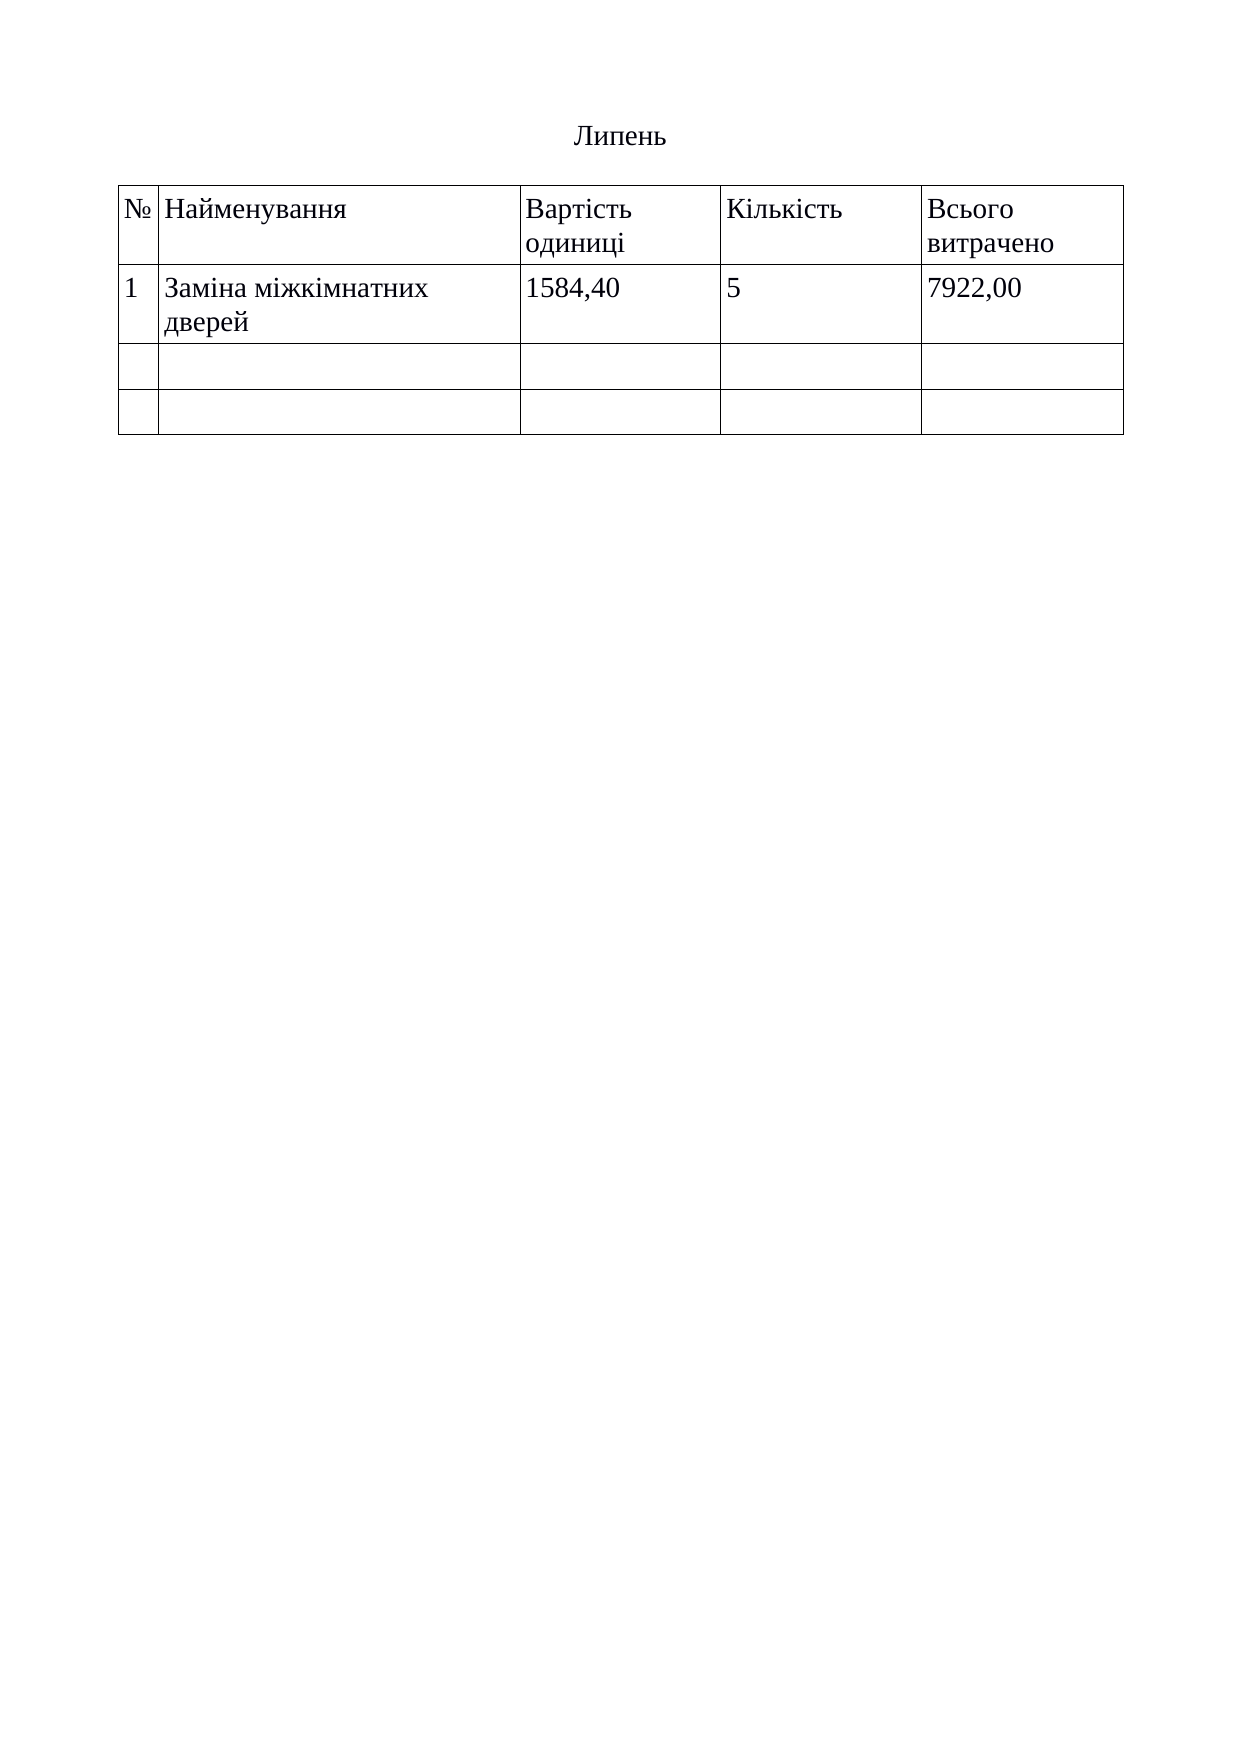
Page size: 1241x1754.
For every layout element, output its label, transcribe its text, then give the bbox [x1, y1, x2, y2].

table_cell 7922,00 [922, 265, 1123, 343]
table_cell [721, 344, 921, 389]
table_cell [159, 344, 520, 389]
table_cell [922, 390, 1123, 434]
table_cell [521, 390, 720, 434]
table_cell 1 [119, 265, 158, 343]
table_cell [922, 344, 1123, 389]
table_cell [119, 390, 158, 434]
table_cell [521, 344, 720, 389]
table_cell 5 [721, 265, 921, 343]
table_header Вартість одиниці [521, 186, 720, 264]
table_header Найменування [159, 186, 520, 264]
table_cell [159, 390, 520, 434]
table_cell Заміна міжкімнатних дверей [159, 265, 520, 343]
table_header № [119, 186, 158, 264]
table_header Кількість [721, 186, 921, 264]
table_cell 1584,40 [521, 265, 720, 343]
table_header Всього витрачено [922, 186, 1123, 264]
table_cell [721, 390, 921, 434]
text Липень [118, 118, 1122, 152]
table_cell [119, 344, 158, 389]
